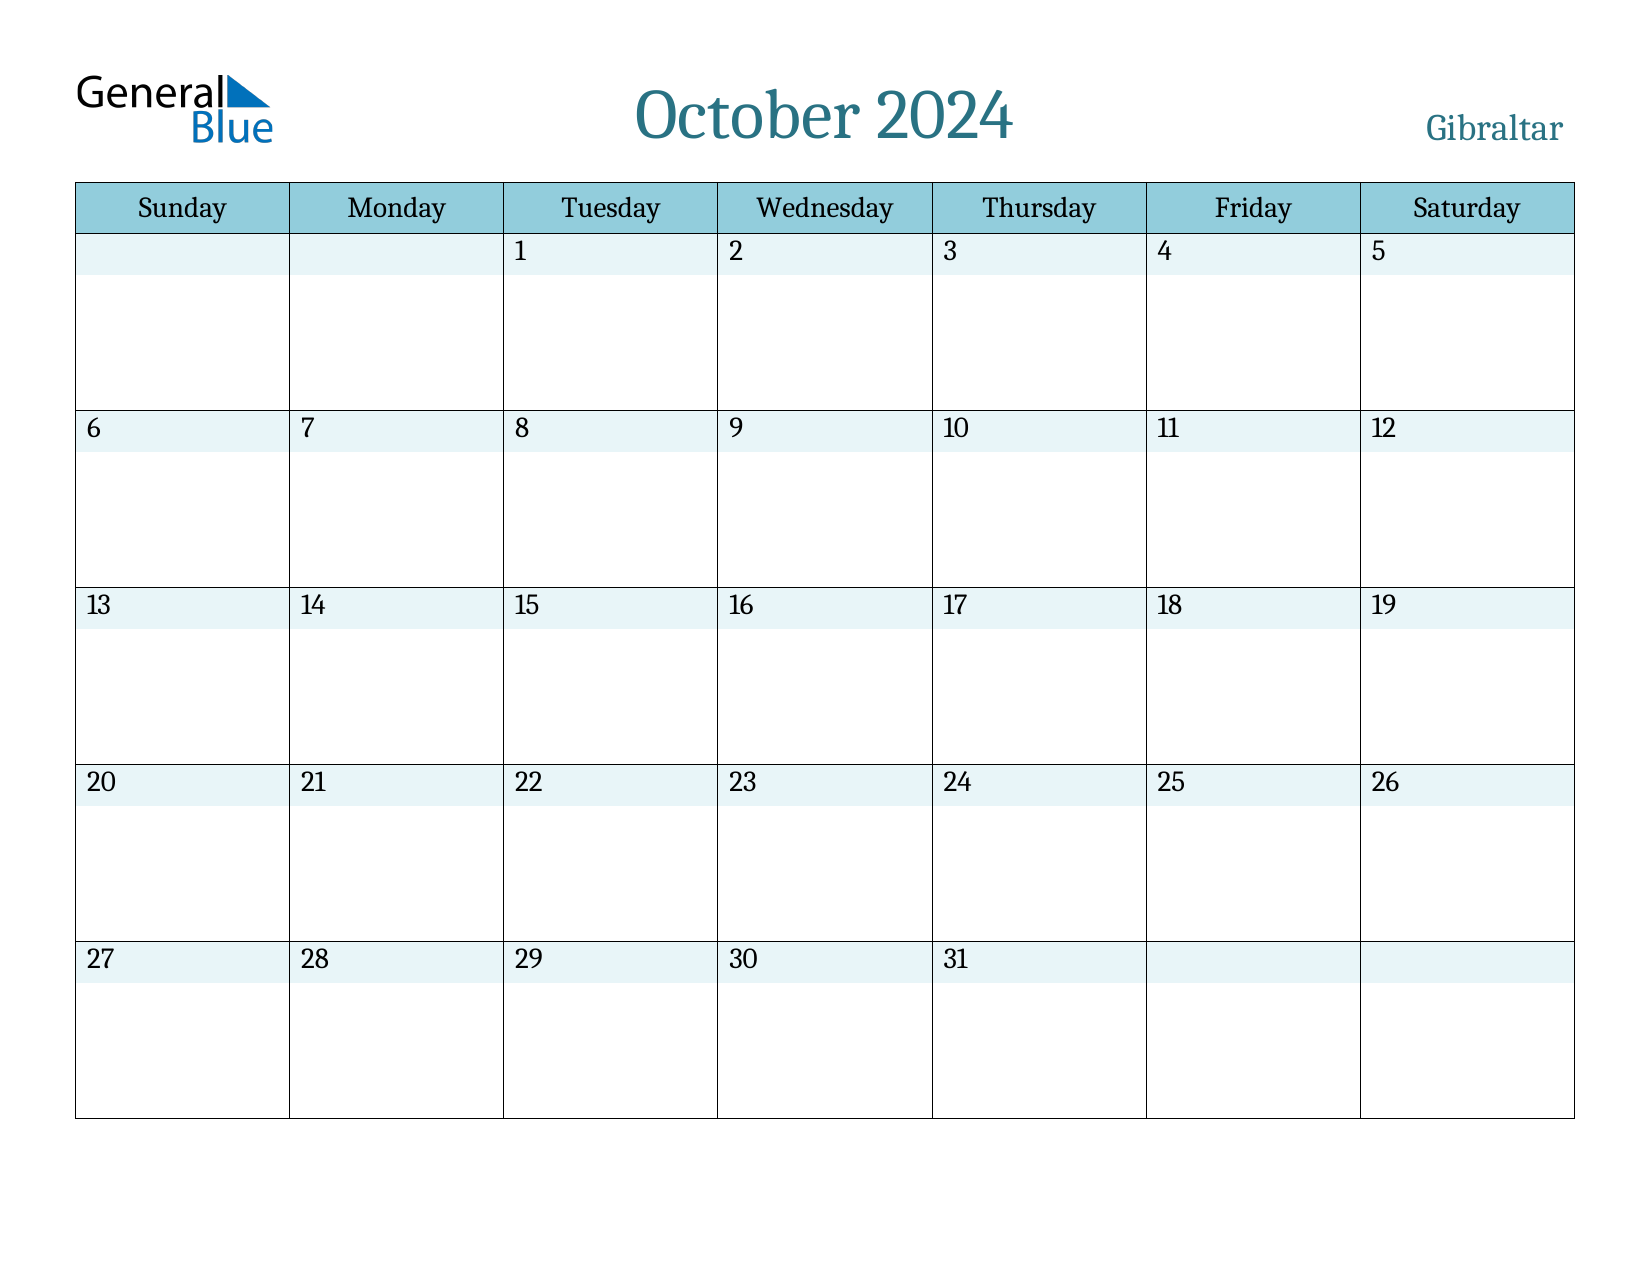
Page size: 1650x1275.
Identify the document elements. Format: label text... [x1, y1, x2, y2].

table_cell 15 [504, 588, 717, 629]
table_cell [504, 275, 717, 410]
table_cell 4 [1147, 234, 1360, 275]
table_cell 7 [290, 411, 503, 452]
table_header October 2024 [504, 75, 1146, 182]
table_cell [718, 983, 932, 1118]
table_cell [1361, 983, 1574, 1118]
table_cell 1 [504, 234, 717, 275]
table_cell 26 [1361, 765, 1574, 806]
table_cell 18 [1147, 588, 1360, 629]
table_cell 5 [1361, 234, 1574, 275]
table_cell Tuesday [504, 183, 717, 233]
table_cell 17 [933, 588, 1146, 629]
table_cell 25 [1147, 765, 1360, 806]
table_cell 13 [76, 588, 289, 629]
table_cell [504, 629, 717, 764]
table_cell [933, 983, 1146, 1118]
table_cell [76, 806, 289, 941]
table_cell 29 [504, 942, 717, 983]
picture [77, 75, 273, 143]
table_cell 19 [1361, 588, 1574, 629]
table_cell 22 [504, 765, 717, 806]
table_cell 2 [718, 234, 932, 275]
table_cell 30 [718, 942, 932, 983]
table_cell Saturday [1361, 183, 1574, 233]
table_cell 27 [76, 942, 289, 983]
table_cell [1147, 629, 1360, 764]
table_cell [290, 806, 503, 941]
table_cell [76, 983, 289, 1118]
table_cell 12 [1361, 411, 1574, 452]
table_cell [504, 806, 717, 941]
table_cell 28 [290, 942, 503, 983]
table_cell 11 [1147, 411, 1360, 452]
table_cell [76, 275, 289, 410]
table_cell Sunday [76, 183, 289, 233]
table_cell 10 [933, 411, 1146, 452]
table_cell [290, 275, 503, 410]
table_cell [76, 629, 289, 764]
table_cell [1147, 806, 1360, 941]
table_cell 24 [933, 765, 1146, 806]
table_cell [76, 452, 289, 587]
table_cell [933, 275, 1146, 410]
table_cell [933, 629, 1146, 764]
table_cell [1361, 275, 1574, 410]
table_cell [504, 983, 717, 1118]
table_cell [290, 234, 503, 275]
table_cell 20 [76, 765, 289, 806]
table_cell [290, 983, 503, 1118]
table_header Gibraltar [1146, 75, 1574, 182]
table_cell [933, 806, 1146, 941]
table_cell Wednesday [718, 183, 932, 233]
table_cell [1147, 942, 1360, 983]
table_cell [1361, 942, 1574, 983]
table_cell 16 [718, 588, 932, 629]
table_cell [1147, 983, 1360, 1118]
table_cell [718, 629, 932, 764]
table_cell 9 [718, 411, 932, 452]
table_cell Friday [1147, 183, 1360, 233]
table_cell [290, 629, 503, 764]
table_cell 6 [76, 411, 289, 452]
table_cell [1361, 452, 1574, 587]
table_cell [1361, 806, 1574, 941]
table_cell 31 [933, 942, 1146, 983]
table_cell Thursday [933, 183, 1146, 233]
table_cell 3 [933, 234, 1146, 275]
table_cell [718, 452, 932, 587]
table_cell 8 [504, 411, 717, 452]
table_cell 21 [290, 765, 503, 806]
table_cell [718, 275, 932, 410]
table_cell [504, 452, 717, 587]
table_cell 23 [718, 765, 932, 806]
table_cell [1147, 452, 1360, 587]
table_cell [1147, 275, 1360, 410]
table_cell Monday [290, 183, 503, 233]
table_cell 14 [290, 588, 503, 629]
table_cell [290, 452, 503, 587]
table_cell [933, 452, 1146, 587]
table_cell [718, 806, 932, 941]
table_cell [76, 234, 289, 275]
table_header [76, 75, 503, 182]
table_cell [1361, 629, 1574, 764]
